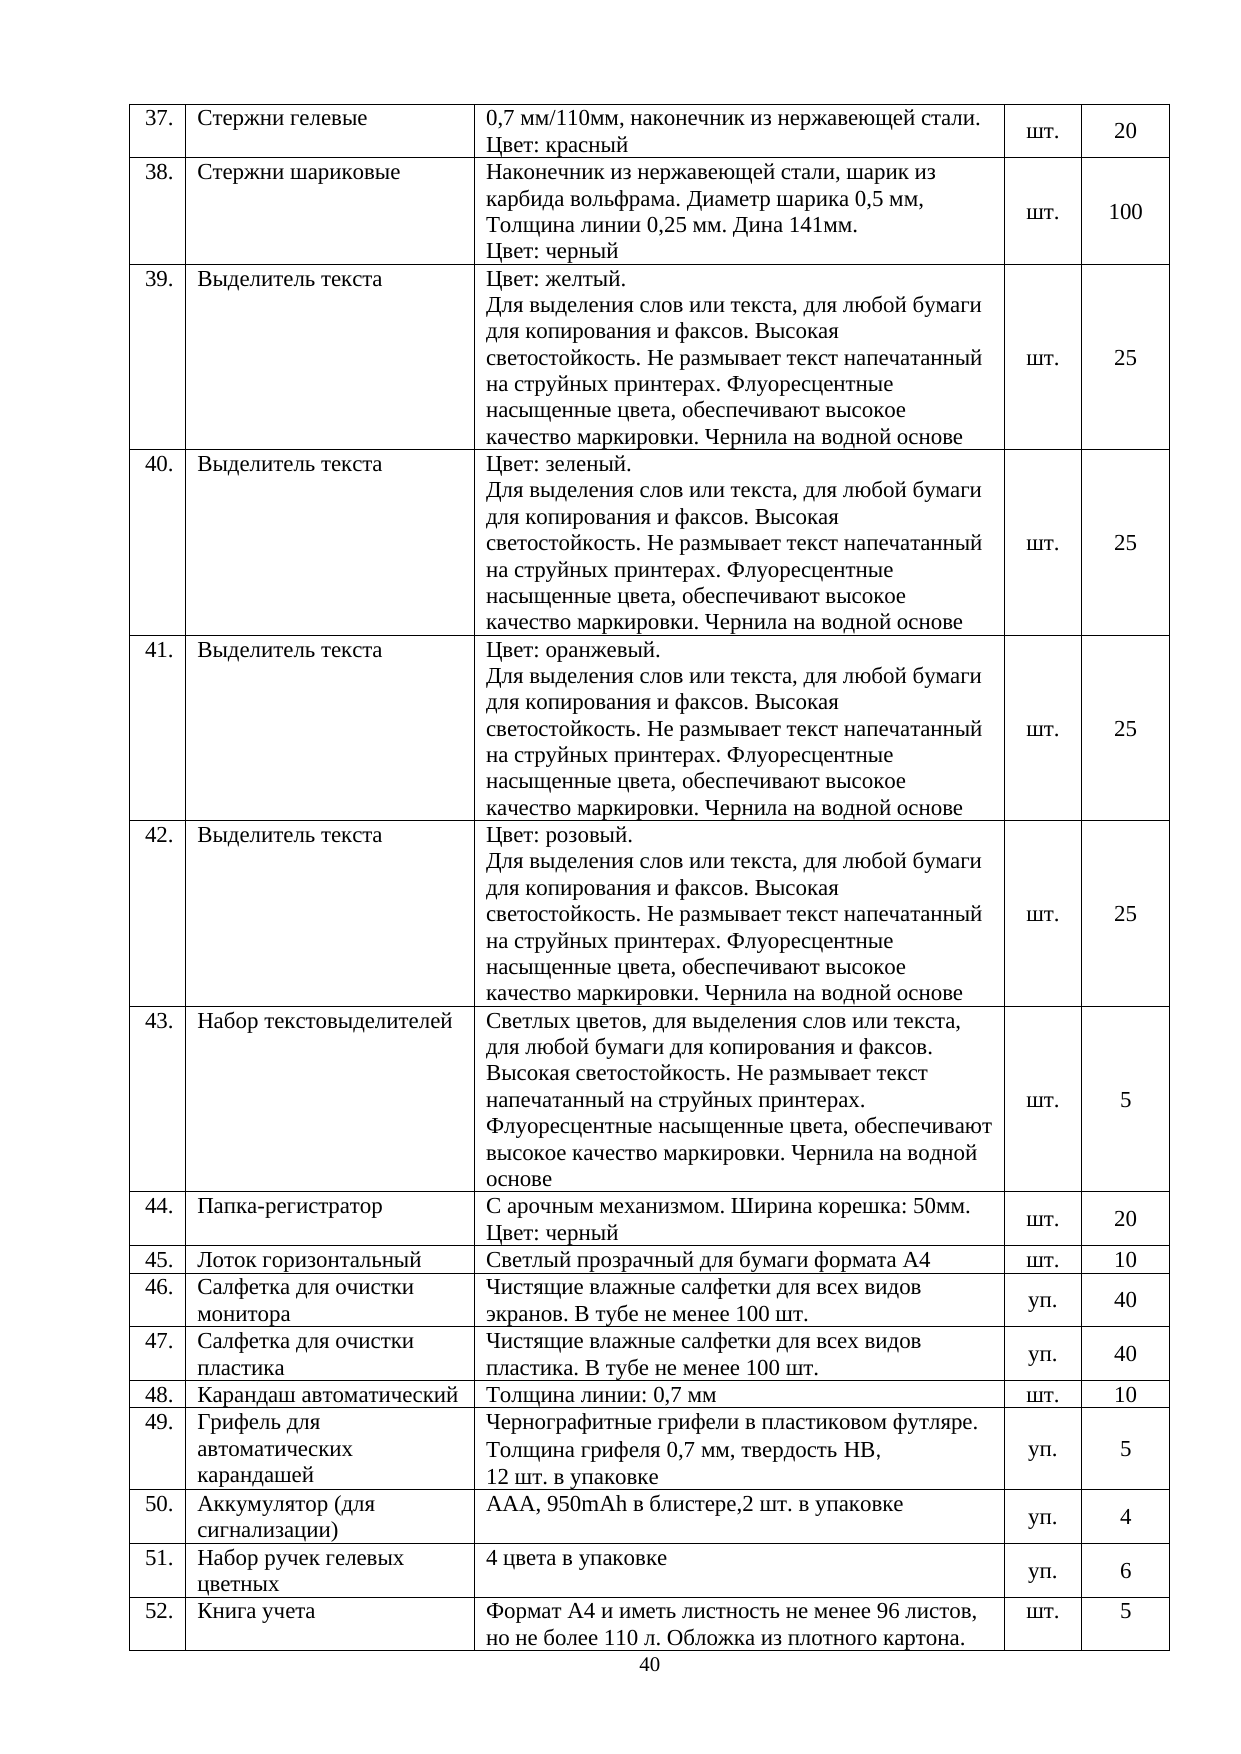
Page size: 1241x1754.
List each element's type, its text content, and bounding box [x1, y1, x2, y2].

table_cell 38. [130, 158, 185, 264]
table_cell шт. [1005, 1246, 1081, 1272]
table_cell шт. [1005, 450, 1081, 635]
table_cell Выделитель текста [186, 450, 474, 635]
table_cell уп. [1005, 1408, 1081, 1489]
table_cell 41. [130, 636, 185, 820]
table_cell 48. [130, 1381, 185, 1407]
table_cell 25 [1082, 265, 1169, 449]
table_cell 49. [130, 1408, 185, 1489]
table_cell 45. [130, 1246, 185, 1272]
table_cell Чистящие влажные салфетки для всех видов экранов. В тубе не менее 100 шт. [475, 1274, 1004, 1326]
table_cell шт. [1005, 265, 1081, 449]
table_cell Наконечник из нержавеющей стали, шарик из карбида вольфрама. Диаметр шарика 0,5 мм, Толщина линии 0,25 мм. Дина 141мм. Цвет: черный [475, 158, 1004, 264]
table_cell Набор текстовыделителей [186, 1007, 474, 1191]
table_cell 46. [130, 1274, 185, 1326]
table_cell Аккумулятор (для сигнализации) [186, 1490, 474, 1543]
table_cell уп. [1005, 1327, 1081, 1380]
table_cell Карандаш автоматический [186, 1381, 474, 1407]
table_cell ААА, 950mAh в блистере,2 шт. в упаковке [475, 1490, 1004, 1543]
table_cell 5 [1082, 1408, 1169, 1489]
table_cell Чистящие влажные салфетки для всех видов пластика. В тубе не менее 100 шт. [475, 1327, 1004, 1380]
table_cell 20 [1082, 1192, 1169, 1245]
table_cell 4 [1082, 1490, 1169, 1543]
table_cell 40 [1082, 1274, 1169, 1326]
table_cell шт. [1005, 821, 1081, 1006]
table_cell Стержни шариковые [186, 158, 474, 264]
table_cell 52. [130, 1598, 185, 1650]
table_cell 25 [1082, 821, 1169, 1006]
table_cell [475, 1598, 1004, 1650]
table_cell Стержни гелевые [186, 105, 474, 157]
table_cell Грифель для автоматических карандашей [186, 1408, 474, 1489]
table_cell 43. [130, 1007, 185, 1191]
table_cell Толщина линии: 0,7 мм [475, 1381, 1004, 1407]
table_cell Книга учета [186, 1598, 474, 1650]
table_cell Салфетка для очистки пластика [186, 1327, 474, 1380]
table_cell шт. [1005, 1381, 1081, 1407]
table_cell 42. [130, 821, 185, 1006]
table_cell уп. [1005, 1490, 1081, 1543]
table_cell Набор ручек гелевых цветных [186, 1544, 474, 1597]
table_cell шт. [1005, 1598, 1081, 1650]
table_cell 51. [130, 1544, 185, 1597]
table_cell уп. [1005, 1544, 1081, 1597]
table_cell шт. [1005, 1192, 1081, 1245]
table_cell 100 [1082, 158, 1169, 264]
table_cell Цвет: желтый. Для выделения слов или текста, для любой бумаги для копирования и факсов. Высокая светостойкость. Не размывает текст напечатанный на струйных принтерах. Флуоресцентные насыщенные цвета, обеспечивают высокое качество маркировки. Чернила на водной основе [475, 265, 1004, 449]
table_cell Цвет: розовый. Для выделения слов или текста, для любой бумаги для копирования и факсов. Высокая светостойкость. Не размывает текст напечатанный на струйных принтерах. Флуоресцентные насыщенные цвета, обеспечивают высокое качество маркировки. Чернила на водной основе [475, 821, 1004, 1006]
table_cell 20 [1082, 105, 1169, 157]
table_cell 37. [130, 105, 185, 157]
table_cell 47. [130, 1327, 185, 1380]
table_cell 25 [1082, 636, 1169, 820]
table_cell 0,7 мм/110мм, наконечник из нержавеющей стали. Цвет: красный [475, 105, 1004, 157]
table_cell Выделитель текста [186, 265, 474, 449]
table_cell 10 [1082, 1381, 1169, 1407]
table_cell шт. [1005, 1007, 1081, 1191]
table_cell 44. [130, 1192, 185, 1245]
table_cell 4 цвета в упаковке [475, 1544, 1004, 1597]
table_cell шт. [1005, 158, 1081, 264]
table_cell Лоток горизонтальный [186, 1246, 474, 1272]
table_cell Цвет: оранжевый. Для выделения слов или текста, для любой бумаги для копирования и факсов. Высокая светостойкость. Не размывает текст напечатанный на струйных принтерах. Флуоресцентные насыщенные цвета, обеспечивают высокое качество маркировки. Чернила на водной основе [475, 636, 1004, 820]
table_cell Папка-регистратор [186, 1192, 474, 1245]
table_cell 6 [1082, 1544, 1169, 1597]
table_cell С арочным механизмом. Ширина корешка: 50мм. Цвет: черный [475, 1192, 1004, 1245]
table_cell Салфетка для очистки монитора [186, 1274, 474, 1326]
table_cell 5 [1082, 1598, 1169, 1650]
table_cell 25 [1082, 450, 1169, 635]
table_cell 10 [1082, 1246, 1169, 1272]
table_cell Чернографитные грифели в пластиковом футляре. Толщина грифеля 0,7 мм, твердость НВ, 12 шт. в упаковке [475, 1408, 1004, 1489]
table_cell 39. [130, 265, 185, 449]
table_cell 5 [1082, 1007, 1169, 1191]
table_cell Выделитель текста [186, 636, 474, 820]
table_cell 50. [130, 1490, 185, 1543]
table_cell 40. [130, 450, 185, 635]
table_cell Светлых цветов, для выделения слов или текста, для любой бумаги для копирования и факсов. Высокая светостойкость. Не размывает текст напечатанный на струйных принтерах. Флуоресцентные насыщенные цвета, обеспечивают высокое качество маркировки. Чернила на водной основе [475, 1007, 1004, 1191]
table_cell Цвет: зеленый. Для выделения слов или текста, для любой бумаги для копирования и факсов. Высокая светостойкость. Не размывает текст напечатанный на струйных принтерах. Флуоресцентные насыщенные цвета, обеспечивают высокое качество маркировки. Чернила на водной основе [475, 450, 1004, 635]
table_cell шт. [1005, 105, 1081, 157]
table_cell Светлый прозрачный для бумаги формата А4 [475, 1246, 1004, 1272]
table_cell уп. [1005, 1274, 1081, 1326]
table_cell 40 [1082, 1327, 1169, 1380]
table_cell Выделитель текста [186, 821, 474, 1006]
table_cell шт. [1005, 636, 1081, 820]
